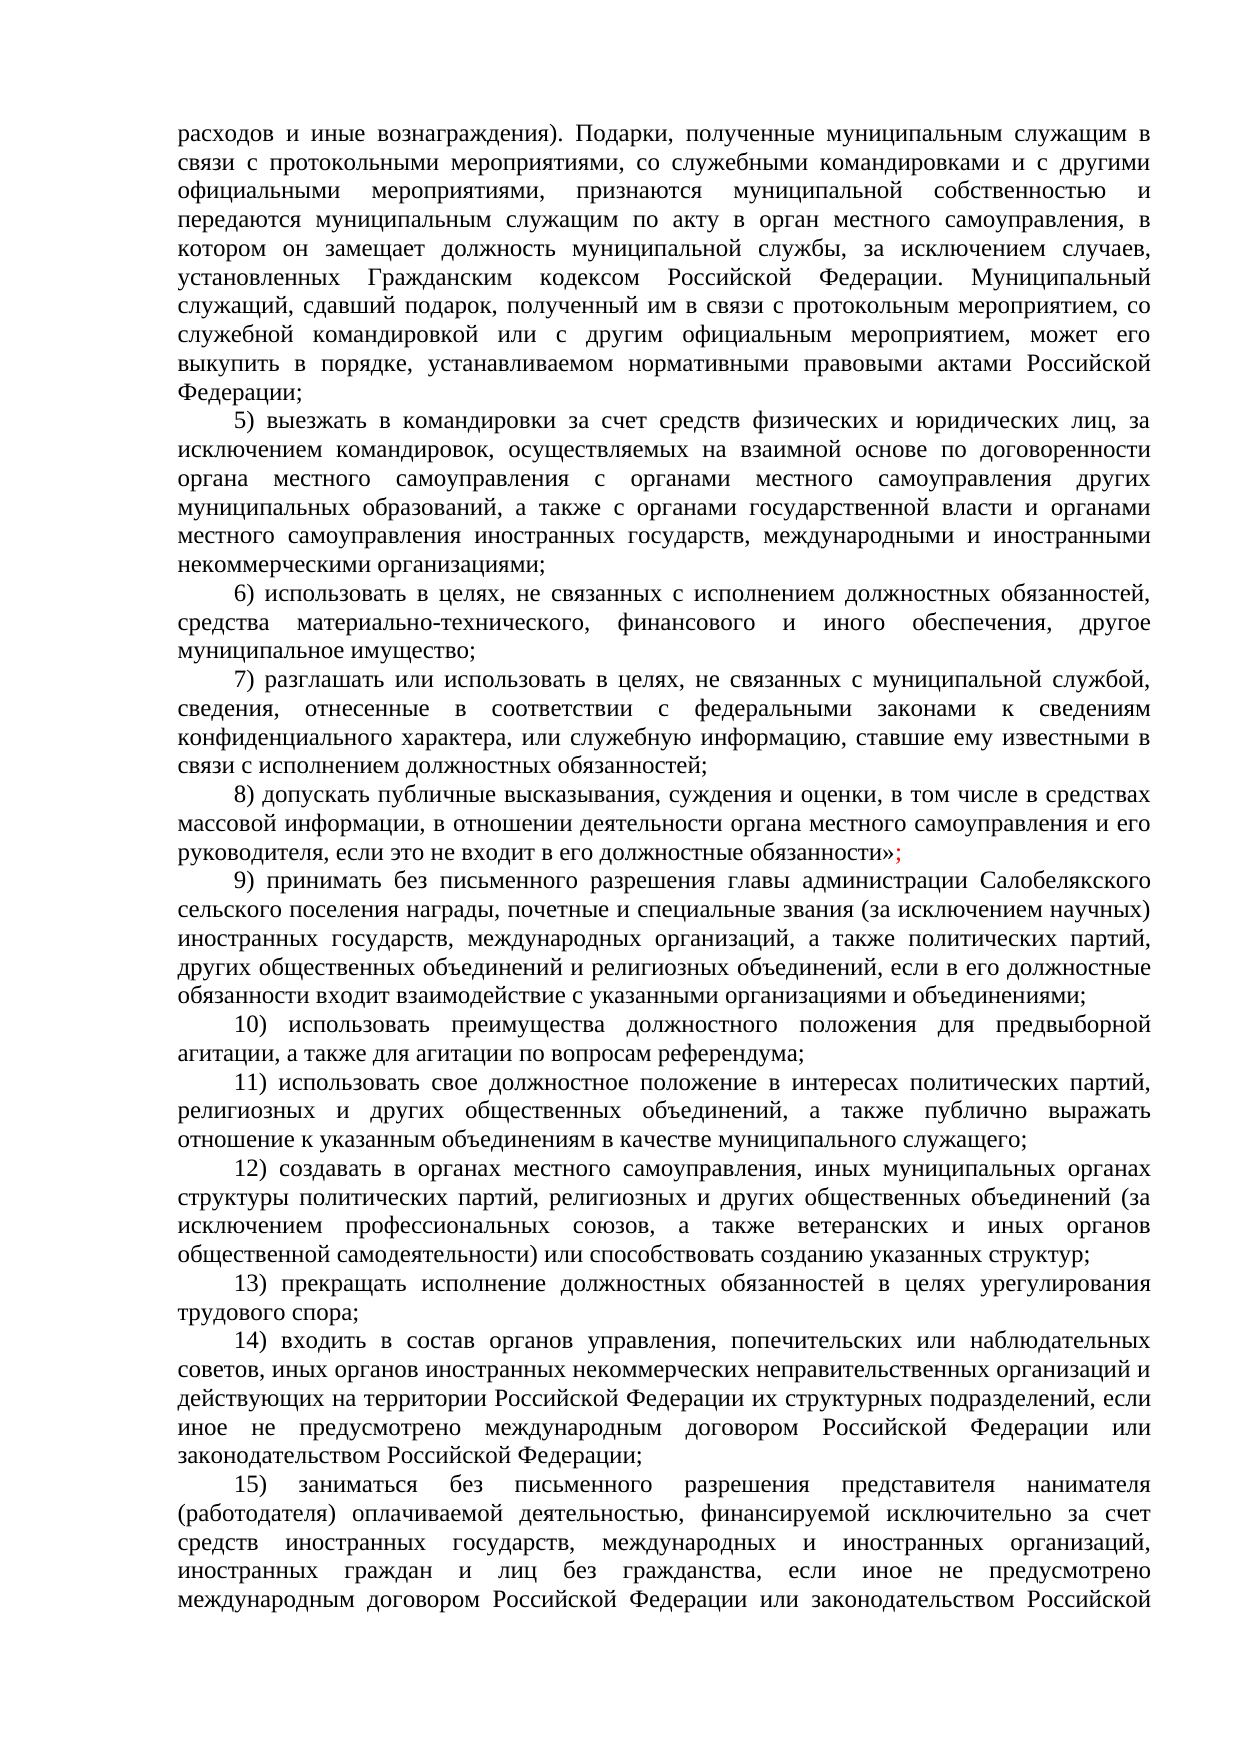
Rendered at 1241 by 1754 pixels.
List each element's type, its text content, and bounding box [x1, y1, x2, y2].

text 13) прекращать исполнение должностных обязанностей в целях урегулирования трудового спора; [177, 1268, 1152, 1326]
text 10) использовать преимущества должностного положения для предвыборной агитации, а также для агитации по вопросам референдума; [177, 1009, 1152, 1067]
text 14) входить в состав органов управления, попечительских или наблюдательных советов, иных органов иностранных некоммерческих неправительственных организаций и действующих на территории Российской Федерации их структурных подразделений, если иное не предусмотрено международным договором Российской Федерации или законодательством Российской Федерации; [177, 1326, 1152, 1469]
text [177, 1469, 1152, 1613]
text 5) выезжать в командировки за счет средств физических и юридических лиц, за исключением командировок, осуществляемых на взаимной основе по договоренности органа местного самоуправления с органами местного самоуправления других муниципальных образований, а также с органами государственной власти и органами местного самоуправления иностранных государств, международными и иностранными некоммерческими организациями; [177, 406, 1152, 578]
text 11) использовать свое должностное положение в интересах политических партий, религиозных и других общественных объединений, а также публично выражать отношение к указанным объединениям в качестве муниципального служащего; [177, 1067, 1152, 1153]
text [177, 118, 1152, 406]
text 6) использовать в целях, не связанных с исполнением должностных обязанностей, средства материально-технического, финансового и иного обеспечения, другое муниципальное имущество; [177, 578, 1152, 664]
text 8) допускать публичные высказывания, суждения и оценки, в том числе в средствах массовой информации, в отношении деятельности органа местного самоуправления и его руководителя, если это не входит в его должностные обязанности»; [177, 779, 1152, 866]
text 9) принимать без письменного разрешения главы администрации Салобелякского сельского поселения награды, почетные и специальные звания (за исключением научных) иностранных государств, международных организаций, а также политических партий, других общественных объединений и религиозных объединений, если в его должностные обязанности входит взаимодействие с указанными организациями и объединениями; [177, 866, 1152, 1009]
text 7) разглашать или использовать в целях, не связанных с муниципальной службой, сведения, отнесенные в соответствии с федеральными законами к сведениям конфиденциального характера, или служебную информацию, ставшие ему известными в связи с исполнением должностных обязанностей; [177, 664, 1152, 779]
text 12) создавать в органах местного самоуправления, иных муниципальных органах структуры политических партий, религиозных и других общественных объединений (за исключением профессиональных союзов, а также ветеранских и иных органов общественной самодеятельности) или способствовать созданию указанных структур; [177, 1153, 1152, 1268]
